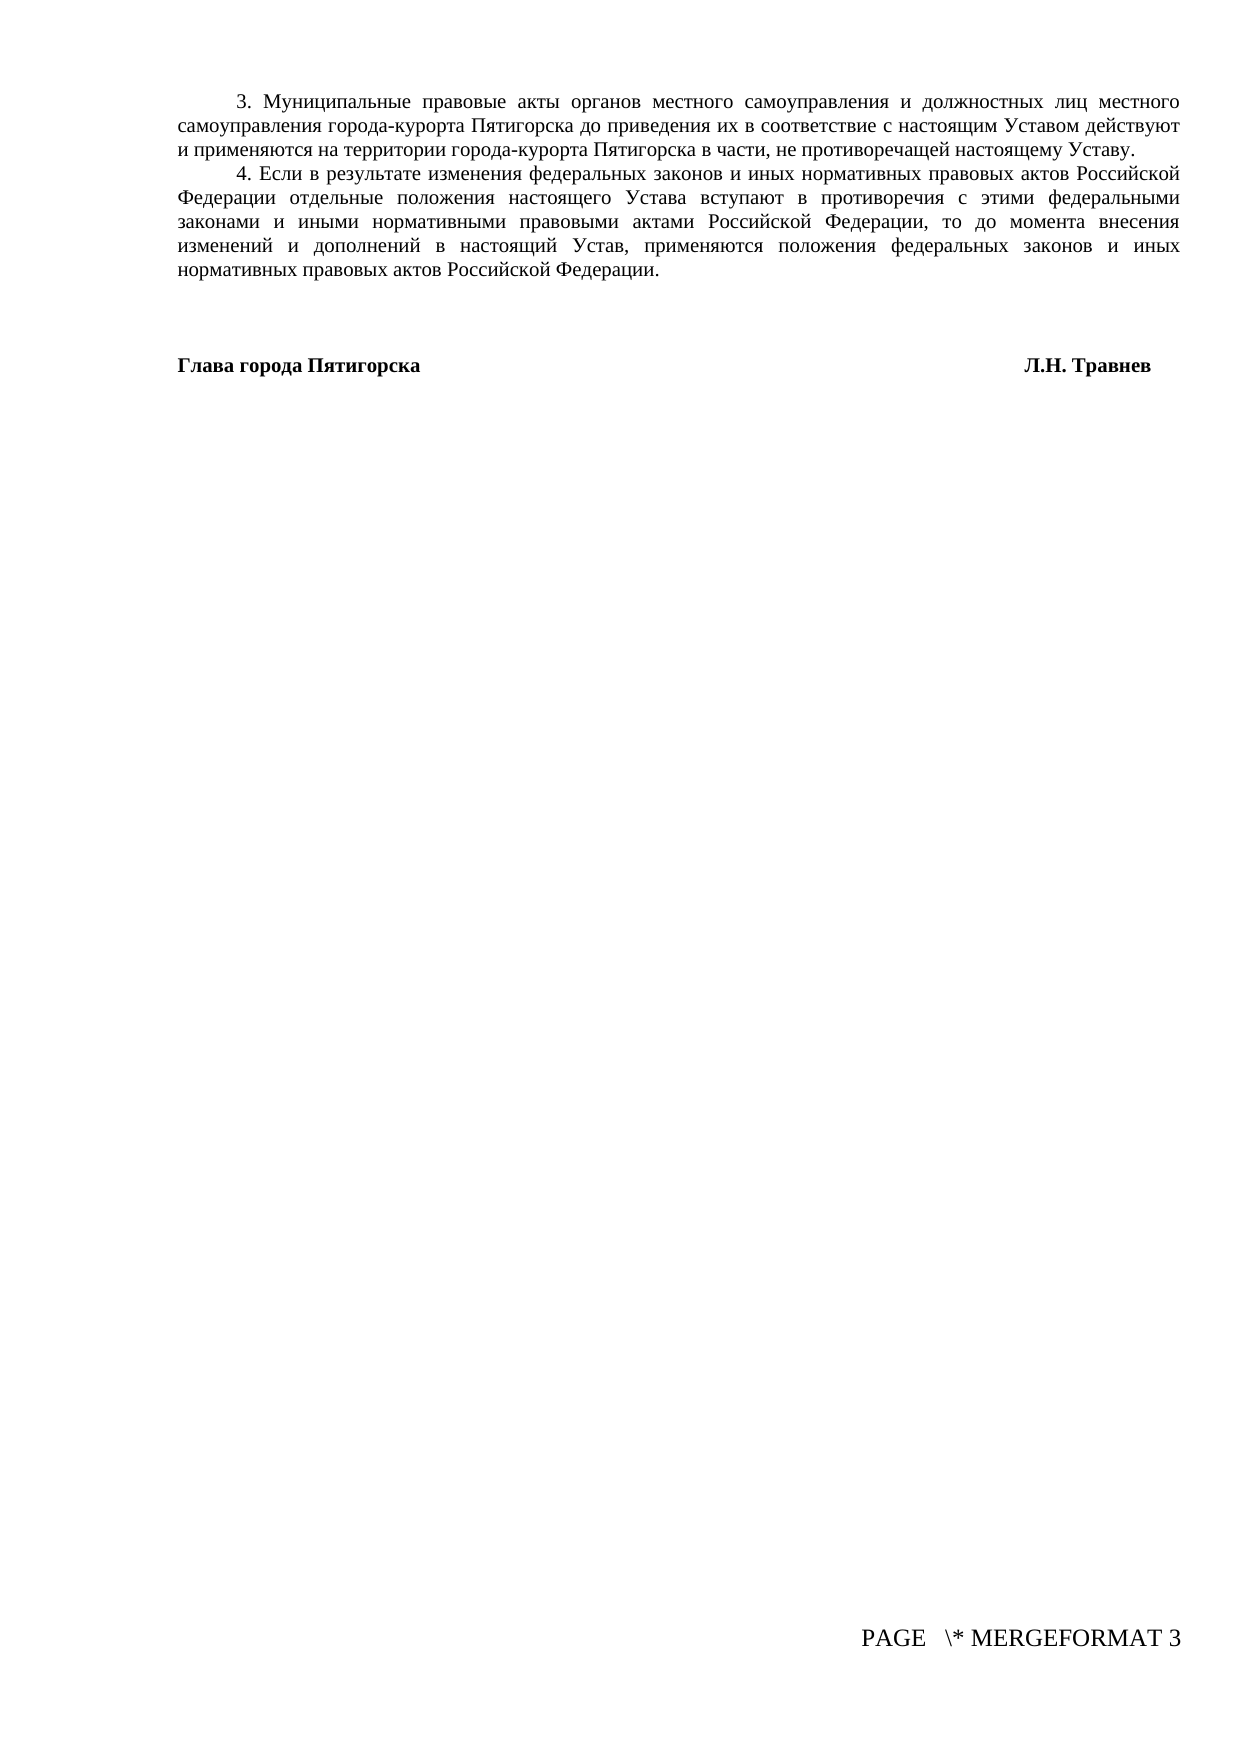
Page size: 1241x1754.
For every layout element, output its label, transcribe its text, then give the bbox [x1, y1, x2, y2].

text Глава города Пятигорска Л.Н. Травнев [177, 353, 1181, 377]
text 4. Если в результате изменения федеральных законов и иных нормативных правовых актов Российской Федерации отдельные положения настоящего Устава вступают в противоречия с этими федеральными законами и иными нормативными правовыми актами Российской Федерации, то до момента внесения изменений и дополнений в настоящий Устав, применяются положения федеральных законов и иных нормативных правовых актов Российской Федерации. [177, 161, 1181, 281]
text 3. Муниципальные правовые акты органов местного самоуправления и должностных лиц местного самоуправления города-курорта Пятигорска до приведения их в соответствие с настоящим Уставом действуют и применяются на территории города-курорта Пятигорска в части, не противоречащей настоящему Уставу. [177, 89, 1181, 161]
